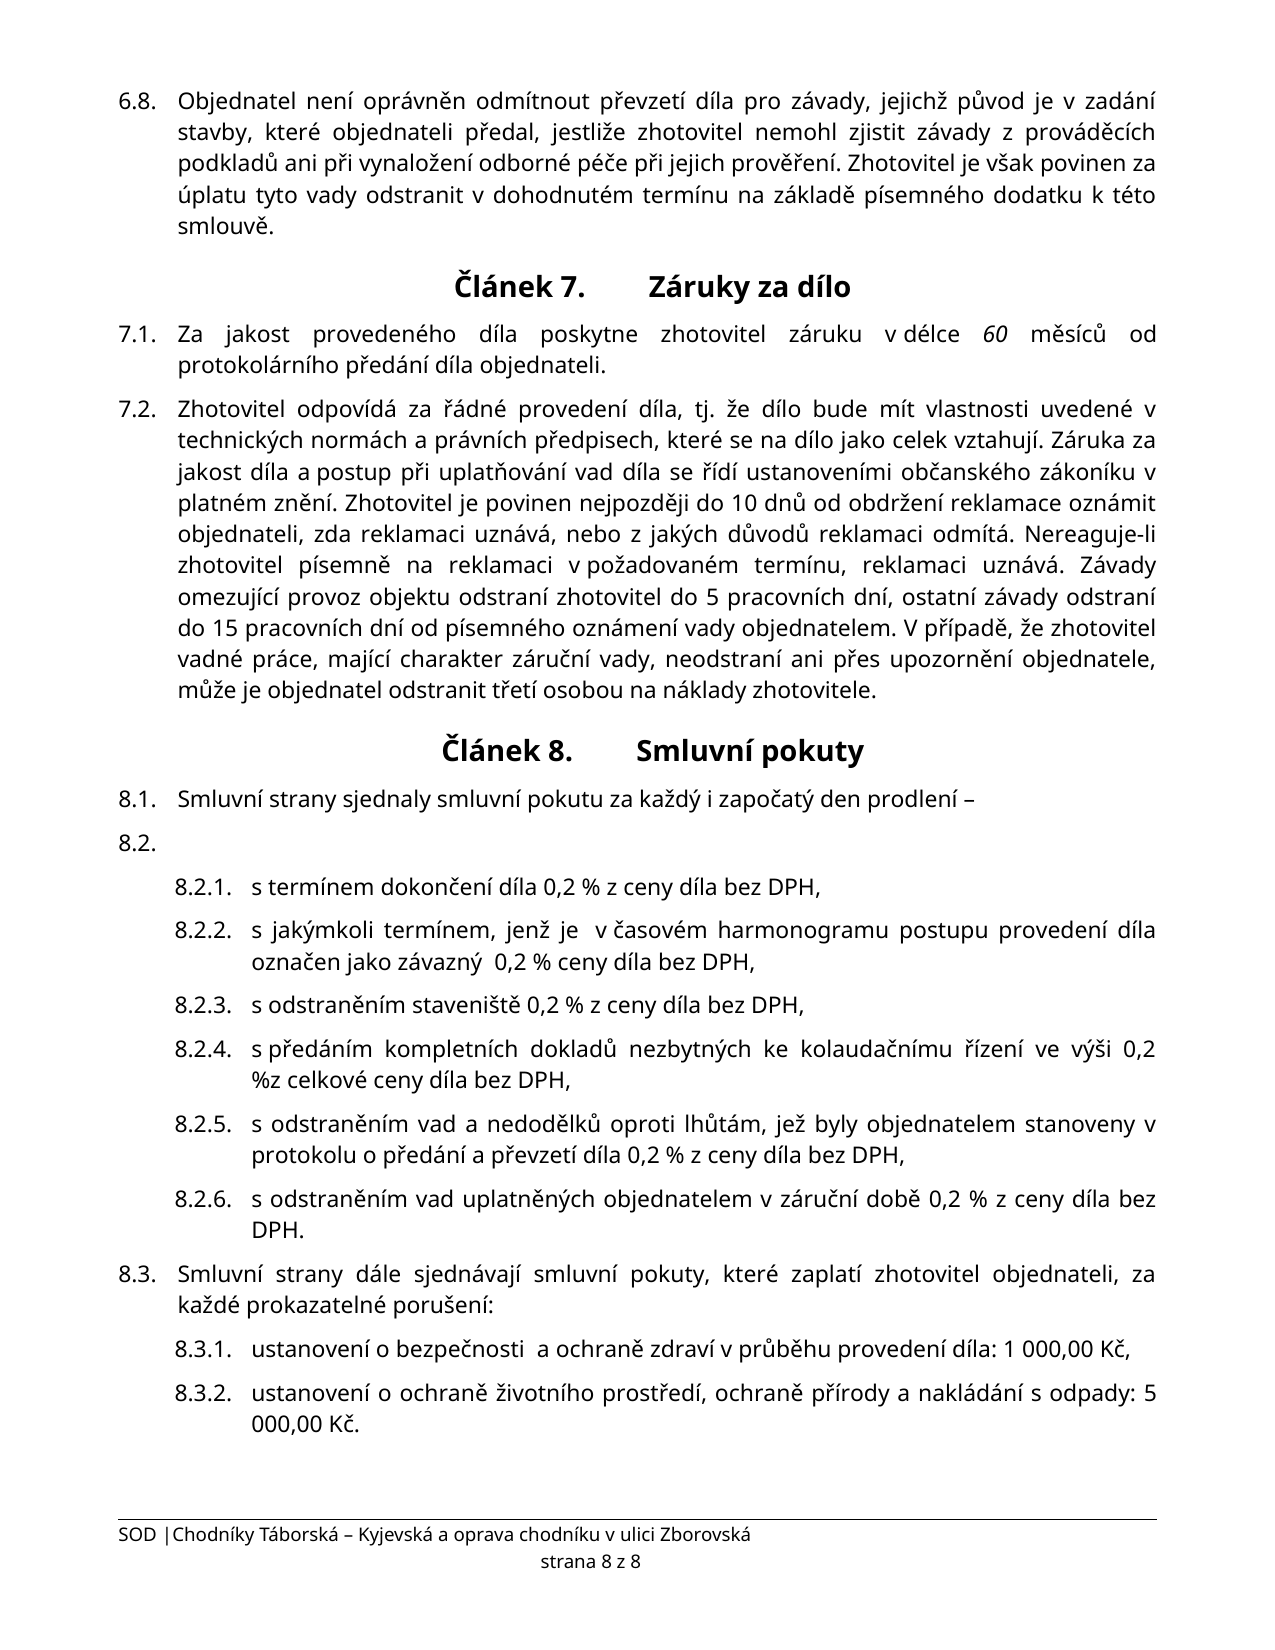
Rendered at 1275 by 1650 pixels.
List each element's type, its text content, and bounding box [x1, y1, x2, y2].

text Objednatel není oprávněn odmítnout převzetí díla pro závady, jejichž původ je v zadání stavby, které objednateli předal, jestliže zhotovitel nemohl zjistit závady z prováděcích podkladů ani při vynaložení odborné péče při jejich prověření. Zhotovitel je však povinen za úplatu tyto vady odstranit v dohodnutém termínu na základě písemného dodatku k této smlouvě. [118, 85, 1157, 241]
text ustanovení o bezpečnosti a ochraně zdraví v průběhu provedení díla: 1 000,00 Kč, [232, 1333, 1157, 1364]
text Smluvní strany dále sjednávají smluvní pokuty, které zaplatí zhotovitel objednateli, za každé prokazatelné porušení: [118, 1258, 1157, 1320]
subtitle Smluvní pokuty [118, 731, 1157, 770]
text s předáním kompletních dokladů nezbytných ke kolaudačnímu řízení ve výši 0,2 %z celkové ceny díla bez DPH, [232, 1033, 1157, 1095]
text s odstraněním vad uplatněných objednatelem v záruční době 0,2 % z ceny díla bez DPH. [232, 1183, 1157, 1245]
text Zhotovitel odpovídá za řádné provedení díla, tj. že dílo bude mít vlastnosti uvedené v technických normách a právních předpisech, které se na dílo jako celek vztahují. Záruka za jakost díla a postup při uplatňování vad díla se řídí ustanoveními občanského zákoníku v platném znění. Zhotovitel je povinen nejpozději do 10 dnů od obdržení reklamace oznámit objednateli, zda reklamaci uznává, nebo z jakých důvodů reklamaci odmítá. Nereaguje-li zhotovitel písemně na reklamaci v požadovaném termínu, reklamaci uznává. Závady omezující provoz objektu odstraní zhotovitel do 5 pracovních dní, ostatní závady odstraní do 15 pracovních dní od písemného oznámení vady objednatelem. V případě, že zhotovitel vadné práce, mající charakter záruční vady, neodstraní ani přes upozornění objednatele, může je objednatel odstranit třetí osobou na náklady zhotovitele. [118, 393, 1157, 706]
subtitle Záruky za dílo [118, 266, 1157, 306]
text s odstraněním vad a nedodělků oproti lhůtám, jež byly objednatelem stanoveny v protokolu o předání a převzetí díla 0,2 % z ceny díla bez DPH, [232, 1108, 1157, 1170]
text Za jakost provedeného díla poskytne zhotovitel záruku v délce měsíců od protokolárního předání díla objednateli. [118, 318, 1157, 381]
text s odstraněním staveniště 0,2 % z ceny díla bez DPH, [232, 989, 1157, 1020]
text s termínem dokončení díla 0,2 % z ceny díla bez DPH, [232, 870, 1157, 902]
text ustanovení o ochraně životního prostředí, ochraně přírody a nakládání s odpady: 5 000,00 Kč. [232, 1377, 1157, 1439]
text s jakýmkoli termínem, jenž je v časovém harmonogramu postupu provedení díla označen jako závazný 0,2 % ceny díla bez DPH, [232, 914, 1157, 977]
text Smluvní strany sjednaly smluvní pokutu za každý i započatý den prodlení – [118, 783, 1157, 814]
